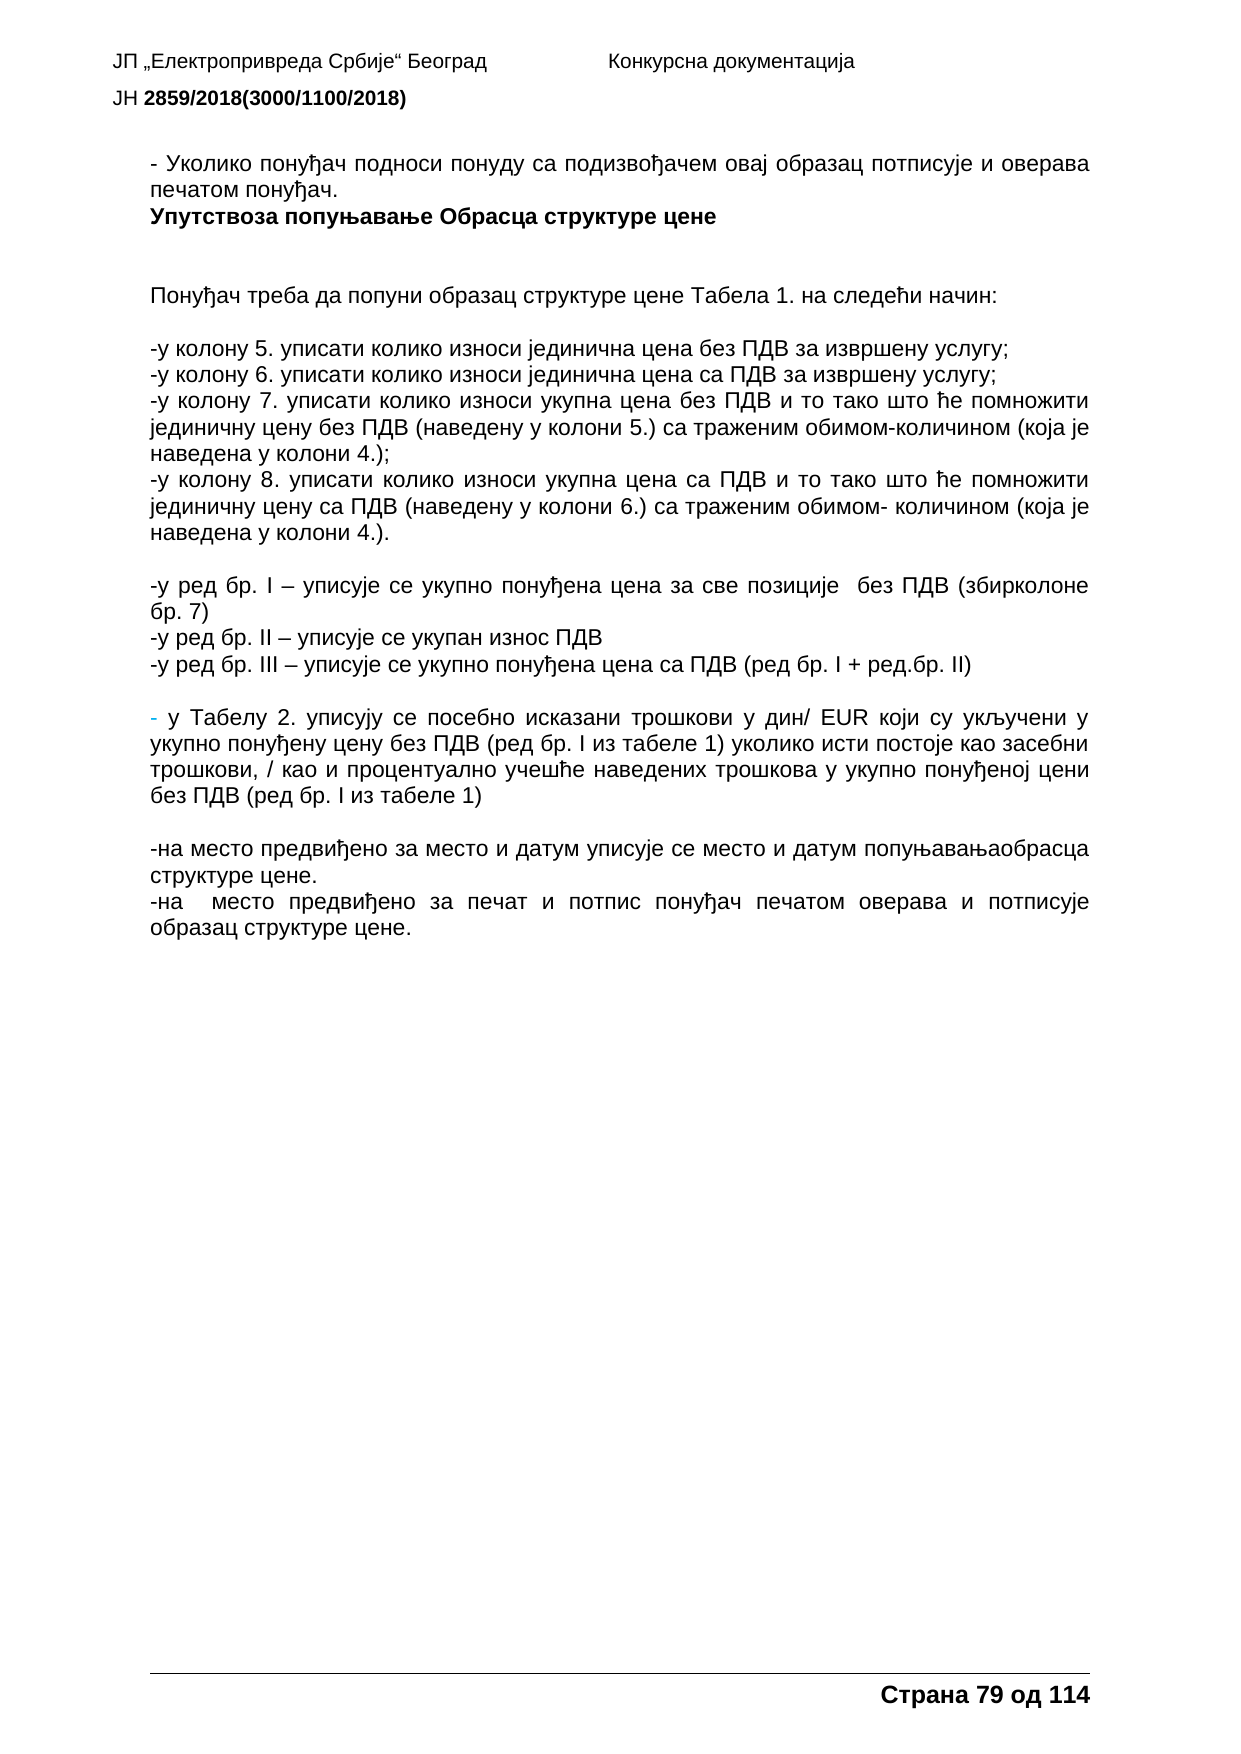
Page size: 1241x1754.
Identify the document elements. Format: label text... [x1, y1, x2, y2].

list -у колону 7. уписати колико износи укупна цена без ПДВ и то тако што ће помножити јединичну цену без ПДВ (наведену у колони 5.) са траженим обимом-количином (која је наведена у колони 4.); [150, 387, 1090, 466]
text - Уколико понуђач подноси понуду са подизвођачем овај образац потписује и оверава печатом понуђач. [150, 150, 1090, 203]
list -у колону 6. уписати колико износи јединична цена са ПДВ за извршену услугу; [150, 361, 1090, 387]
list Понуђач треба да попуни образац структуре цене Табела 1. на следећи начин: [150, 282, 1090, 308]
text Упутствоза попуњавање Обрасца структуре цене [150, 203, 1090, 229]
text -у ред бр. I – уписује се укупно понуђена цена за све позиције без ПДВ (збирколоне бр. 7) [150, 572, 1090, 624]
text -у ред бр. III – уписује се укупно понуђена цена са ПДВ (ред бр. I + ред.бр. II) [150, 651, 1090, 677]
text -на место предвиђено за место и датум уписује се место и датум попуњавањаобрасца структуре цене. [150, 835, 1090, 888]
text - у Табелу 2. уписују се посебно исказани трошкови у дин/ EUR који су укључени у укупно понуђену цену без ПДВ (ред бр. I из табеле 1) уколико исти постоје као засебни трошкови, / као и процентуално учешће наведених трошкова у укупно понуђеној цени без ПДВ (ред бр. I из табеле 1) [150, 703, 1090, 809]
list -у колону 5. уписати колико износи јединична цена без ПДВ за извршену услугу; [150, 334, 1090, 361]
list -у колону 8. уписати колико износи укупна цена са ПДВ и то тако што ће помножити јединичну цену са ПДВ (наведену у колони 6.) са траженим обимом- количином (која је наведена у колони 4.). [150, 466, 1090, 545]
text -у ред бр. II – уписује се укупан износ ПДВ [150, 624, 1090, 651]
text -на место предвиђено за печат и потпис понуђач печатом оверава и потписује образац структуре цене. [150, 888, 1090, 941]
